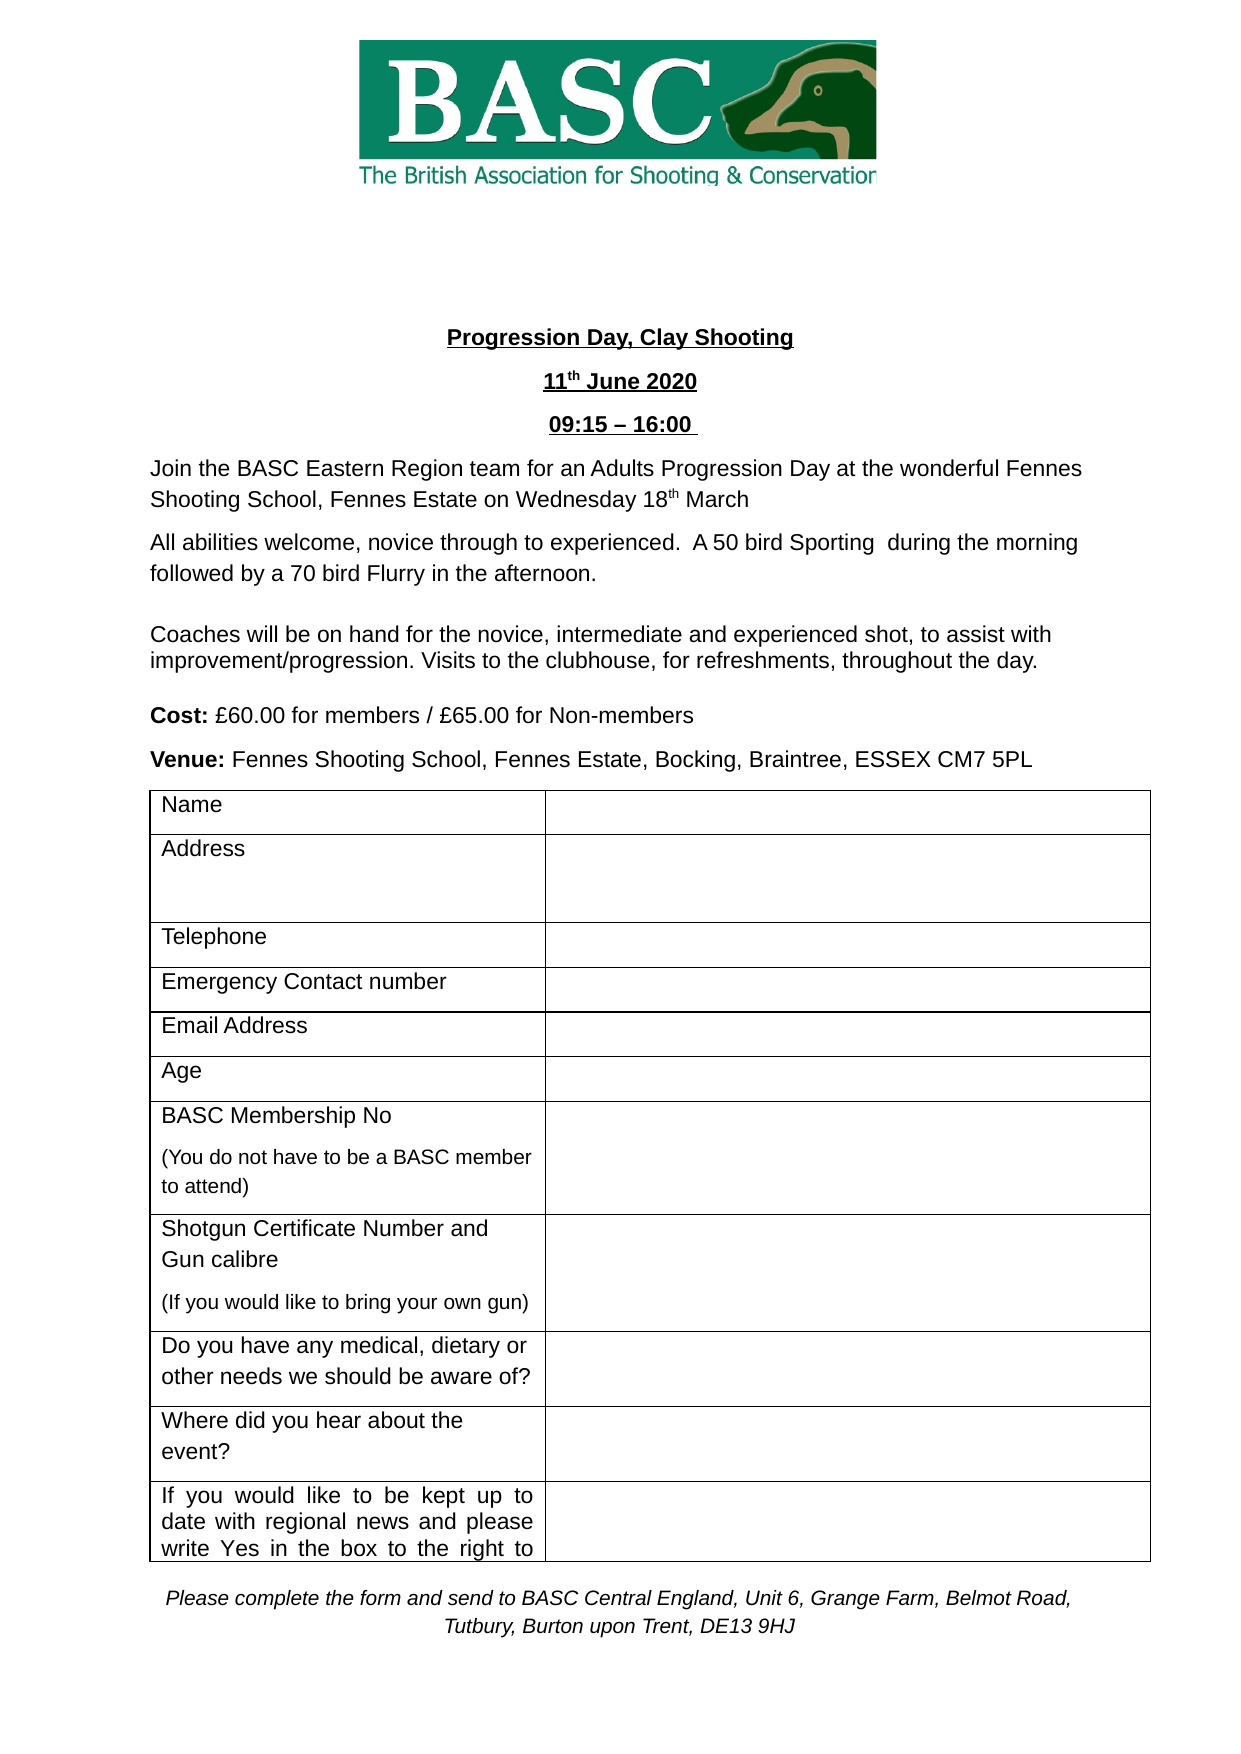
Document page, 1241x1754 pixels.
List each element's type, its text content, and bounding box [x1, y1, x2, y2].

text Coaches will be on hand for the novice, intermediate and experienced shot, to assist with improvement/progression. Visits to the clubhouse, for refreshments, throughout the day. [150, 621, 1090, 673]
table_cell [546, 1215, 1150, 1331]
text 11th June 2020 [150, 368, 1090, 394]
table_cell [546, 1102, 1150, 1214]
table_cell BASC Membership No (You do not have to be a BASC member to attend) [151, 1102, 545, 1214]
text All abilities welcome, novice through to experienced. A 50 bird Sporting during the morning followed by a 70 bird Flurry in the afternoon. [150, 529, 1090, 587]
text 09:15 – 16:00 [150, 411, 1090, 438]
text Venue: Fennes Shooting School, Fennes Estate, Bocking, Braintree, ESSEX CM7 5PL [150, 746, 1090, 772]
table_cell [151, 1482, 545, 1561]
table_header Name [151, 791, 545, 834]
text Join the BASC Eastern Region team for an Adults Progression Day at the wonderful Fennes Shooting School, Fennes Estate on Wednesday 18th March [150, 455, 1090, 512]
table_cell [546, 1013, 1150, 1056]
table_cell Age [151, 1057, 545, 1101]
table_cell Where did you hear about the event? [151, 1407, 545, 1481]
table_header [546, 791, 1150, 834]
table_cell Do you have any medical, dietary or other needs we should be aware of? [151, 1332, 545, 1406]
table_cell Address [151, 835, 545, 922]
text Progression Day, Clay Shooting [150, 324, 1090, 351]
table_cell Shotgun Certificate Number and Gun calibre (If you would like to bring your own gun) [151, 1215, 545, 1331]
table_cell [546, 968, 1150, 1011]
picture [357, 40, 876, 185]
table_cell [546, 1407, 1150, 1481]
table_cell Email Address [151, 1013, 545, 1056]
table_cell [546, 1332, 1150, 1406]
table_cell [546, 1482, 1150, 1561]
text Cost: £60.00 for members / £65.00 for Non-members [150, 702, 1090, 729]
table_cell [546, 923, 1150, 967]
table_cell [546, 1057, 1150, 1101]
table_cell [546, 835, 1150, 922]
table_cell Telephone [151, 923, 545, 967]
table_cell Emergency Contact number [151, 968, 545, 1011]
